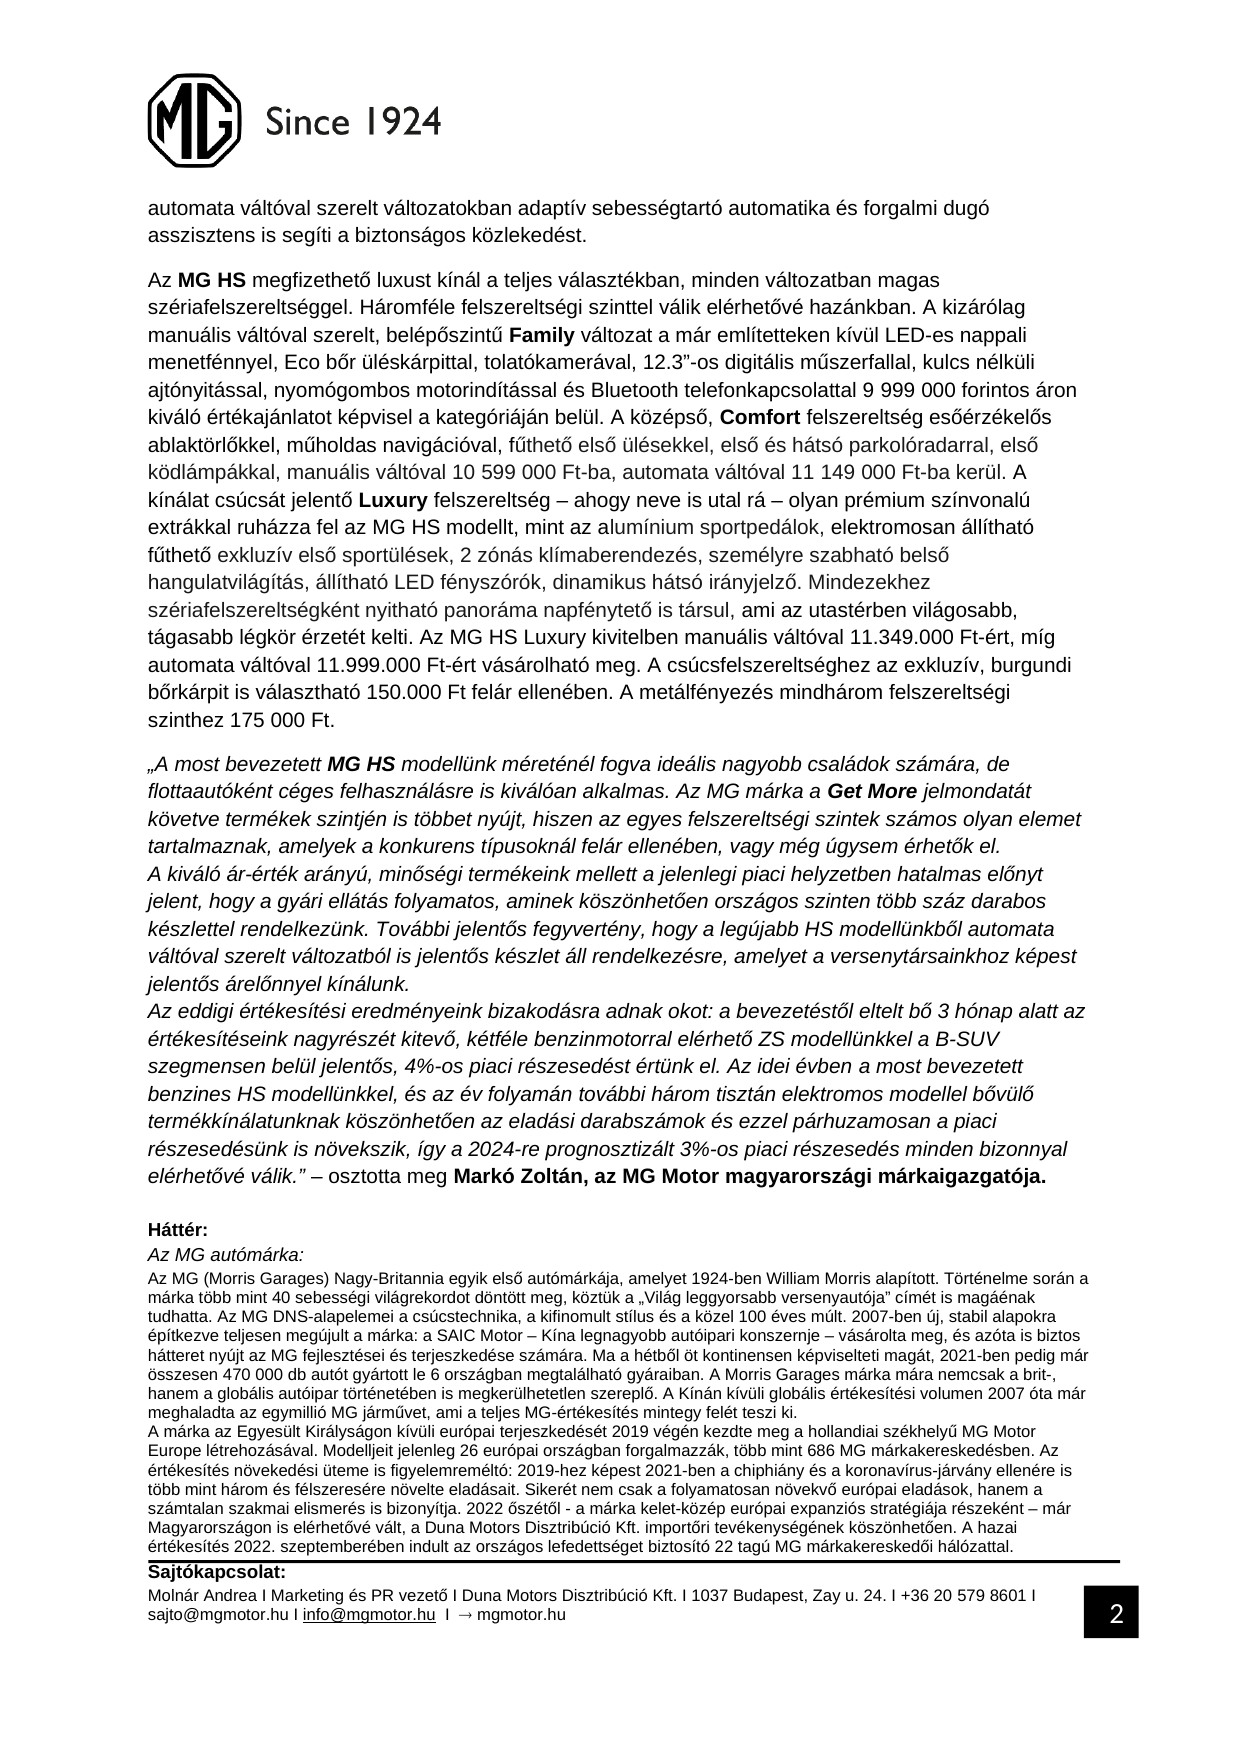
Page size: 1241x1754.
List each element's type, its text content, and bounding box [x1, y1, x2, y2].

text A kiváló ár-érték arányú, minőségi termékeink mellett a jelenlegi piaci helyzetben hatalmas előnyt jelent, hogy a gyári ellátás folyamatos, aminek köszönhetően országos szinten több száz darabos készlettel rendelkezünk. További jelentős fegyvertény, hogy a legújabb HS modellünkből automata váltóval szerelt változatból is jelentős készlet áll rendelkezésre, amelyet a versenytársainkhoz képest jelentős árelőnnyel kínálunk. [148, 862, 1093, 996]
picture [147, 73, 441, 168]
text „A most bevezetett MG HS modellünk méreténél fogva ideális nagyobb családok számára, de flottaautóként céges felhasználásre is kiválóan alkalmas. Az MG márka a Get More jelmondatát követve termékek szintjén is többet nyújt, hiszen az egyes felszereltségi szintek számos olyan elemet tartalmaznak, amelyek a konkurens típusoknál felár ellenében, vagy még úgysem érhetők el. [148, 752, 1093, 858]
text Az eddigi értékesítési eredményeink bizakodásra adnak okot: a bevezetéstől eltelt bő 3 hónap alatt az értékesítéseink nagyrészét kitevő, kétféle benzinmotorral elérhető ZS modellünkkel a B-SUV szegmensen belül jelentős, 4%-os piaci részesedést értünk el. Az idei évben a most bevezetett benzines HS modellünkkel, és az év folyamán további három tisztán elektromos modellel bővülő termékkínálatunknak köszönhetően az eladási darabszámok és ezzel párhuzamosan a piaci részesedésünk is növekszik, így a 2024-re prognosztizált 3%-os piaci részesedés minden bizonnyal elérhetővé válik.” – osztotta meg Markó Zoltán, az MG Motor magyarországi márkaigazgatója. [148, 999, 1093, 1188]
text Háttér: [148, 1219, 1093, 1241]
text Az MG HS megfizethető luxust kínál a teljes választékban, minden változatban magas szériafelszereltséggel. Háromféle felszereltségi szinttel válik elérhetővé hazánkban. A kizárólag manuális váltóval szerelt, belépőszintű Family változat a már említetteken kívül LED-es nappali menetfénnyel, Eco bőr üléskárpittal, tolatókamerával, 12.3”-os digitális műszerfallal, kulcs nélküli ajtónyitással, nyomógombos motorindítással és Bluetooth telefonkapcsolattal 9 999 000 forintos áron kiváló értékajánlatot képvisel a kategóriáján belül. A középső, Comfort felszereltség esőérzékelős ablaktörlőkkel, műholdas navigációval, fűthető első ülésekkel, első és hátsó parkolóradarral, első ködlámpákkal, manuális váltóval 10 599 000 Ft-ba, automata váltóval 11 149 000 Ft-ba kerül. A kínálat csúcsát jelentő Luxury felszereltség – ahogy neve is utal rá – olyan prémium színvonalú extrákkal ruházza fel az MG HS modellt, mint az alumínium sportpedálok, elektromosan állítható fűthető exkluzív első sportülések, 2 zónás klímaberendezés, személyre szabható belső hangulatvilágítás, állítható LED fényszórók, dinamikus hátsó irányjelző. Mindezekhez szériafelszereltségként nyitható panoráma napfénytető is társul, ami az utastérben világosabb, tágasabb légkör érzetét kelti. Az MG HS Luxury kivitelben manuális váltóval 11.349.000 Ft-ért, míg automata váltóval 11.999.000 Ft-ért vásárolható meg. A csúcsfelszereltséghez az exkluzív, burgundi bőrkárpit is választható 150.000 Ft felár ellenében. A metálfényezés mindhárom felszereltségi szinthez 175 000 Ft. [148, 267, 1093, 731]
text Az MG autómárka: [148, 1244, 1093, 1265]
text Az MG (Morris Garages) Nagy-Britannia egyik első autómárkája, amelyet 1924-ben William Morris alapított. Történelme során a márka több mint 40 sebességi világrekordot döntött meg, köztük a „Világ leggyorsabb versenyautója” címét is magáénak tudhatta. Az MG DNS-alapelemei a csúcstechnika, a kifinomult stílus és a közel 100 éves múlt. 2007-ben új, stabil alapokra építkezve teljesen megújult a márka: a SAIC Motor – Kína legnagyobb autóipari konszernje – vásárolta meg, és azóta is biztos hátteret nyújt az MG fejlesztései és terjeszkedése számára. Ma a hétből öt kontinensen képviselteti magát, 2021-ben pedig már összesen 470 000 db autót gyártott le 6 országban megtalálható gyáraiban. A Morris Garages márka mára nemcsak a brit-, hanem a globális autóipar történetében is megkerülhetetlen szereplő. A Kínán kívüli globális értékesítési volumen 2007 óta már meghaladta az egymillió MG járművet, ami a teljes MG-értékesítés mintegy felét teszi ki. A márka az Egyesült Királyságon kívüli európai terjeszkedését 2019 végén kezdte meg a hollandiai székhelyű MG Motor Europe létrehozásával. Modelljeit jelenleg 26 európai országban forgalmazzák, több mint 686 MG márkakereskedésben. Az értékesítés növekedési üteme is figyelemreméltó: 2019-hez képest 2021-ben a chiphiány és a koronavírus-járvány ellenére is több mint három és félszeresére növelte eladásait. Sikerét nem csak a folyamatosan növekvő európai eladások, hanem a számtalan szakmai elismerés is bizonyítja. 2022 őszétől - a márka kelet-közép európai expanziós stratégiája részeként – már Magyarországon is elérhetővé vált, a Duna Motors Disztribúció Kft. importőri tevékenységének köszönhetően. A hazai értékesítés 2022. szeptemberében indult az országos lefedettséget biztosító 22 tagú MG márkakereskedői hálózattal. [148, 1269, 1093, 1556]
